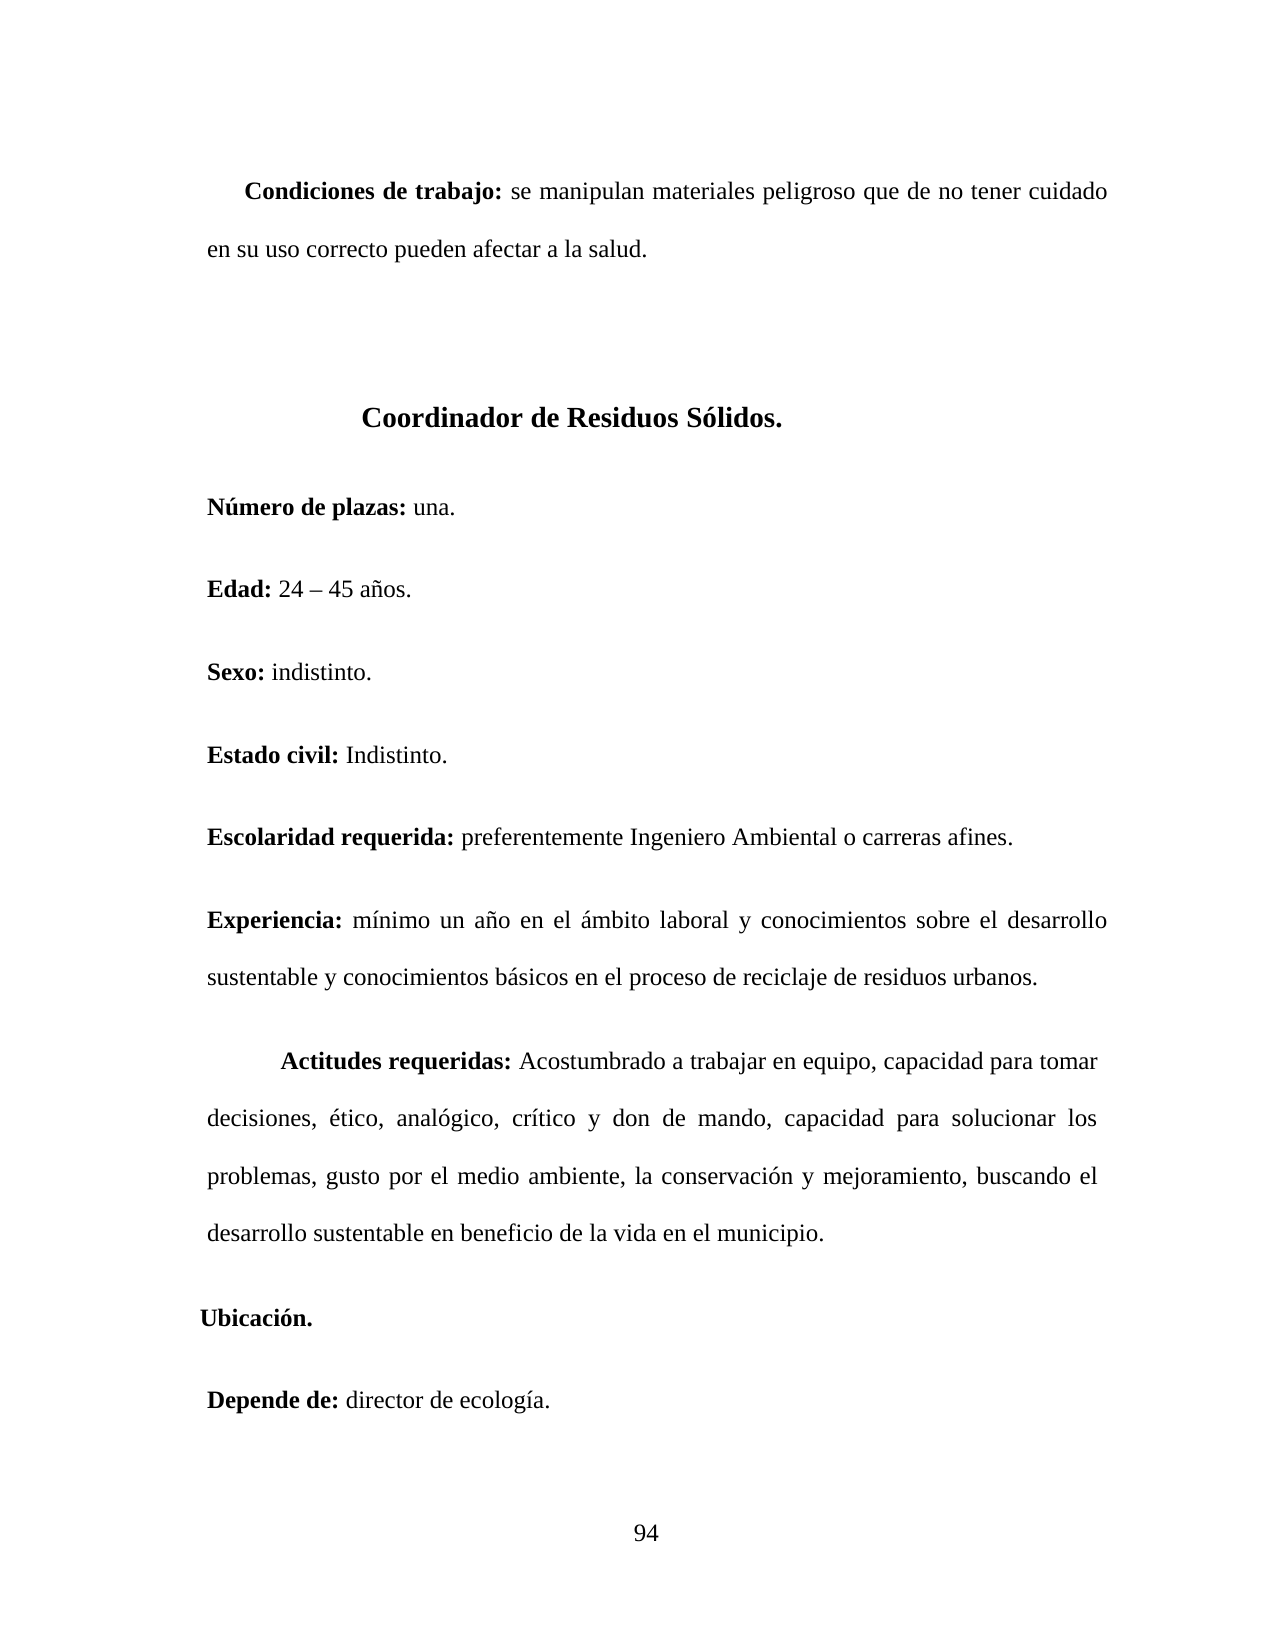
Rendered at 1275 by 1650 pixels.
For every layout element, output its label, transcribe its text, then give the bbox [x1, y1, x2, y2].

text Condiciones de trabajo: se manipulan materiales peligroso que de no tener cuidado en su uso correcto pueden afectar a la salud. [207, 176, 1108, 263]
text Estado civil: Indistinto. [207, 740, 1108, 768]
text Escolaridad requerida: preferentemente Ingeniero Ambiental o carreras afines. [207, 822, 1108, 851]
text Sexo: indistinto. [207, 657, 1108, 686]
text Edad: 24 – 45 años. [207, 574, 1108, 603]
text Ubicación. [199, 1303, 475, 1331]
text Experiencia: mínimo un año en el ámbito laboral y conocimientos sobre el desarrollo sustentable y conocimientos básicos en el proceso de reciclaje de residuos urbanos. [207, 905, 1108, 991]
text Depende de: director de ecología. [207, 1385, 1108, 1413]
text Actitudes requeridas: Acostumbrado a trabajar en equipo, capacidad para tomar decisiones, ético, analógico, crítico y don de mando, capacidad para solucionar los problemas, gusto por el medio ambiente, la conservación y mejoramiento, buscando el desarrollo sustentable en beneficio de la vida en el municipio. [207, 1046, 1098, 1247]
text Número de plazas: una. [207, 492, 1108, 521]
list Coordinador de Residuos Sólidos. [281, 401, 1108, 434]
